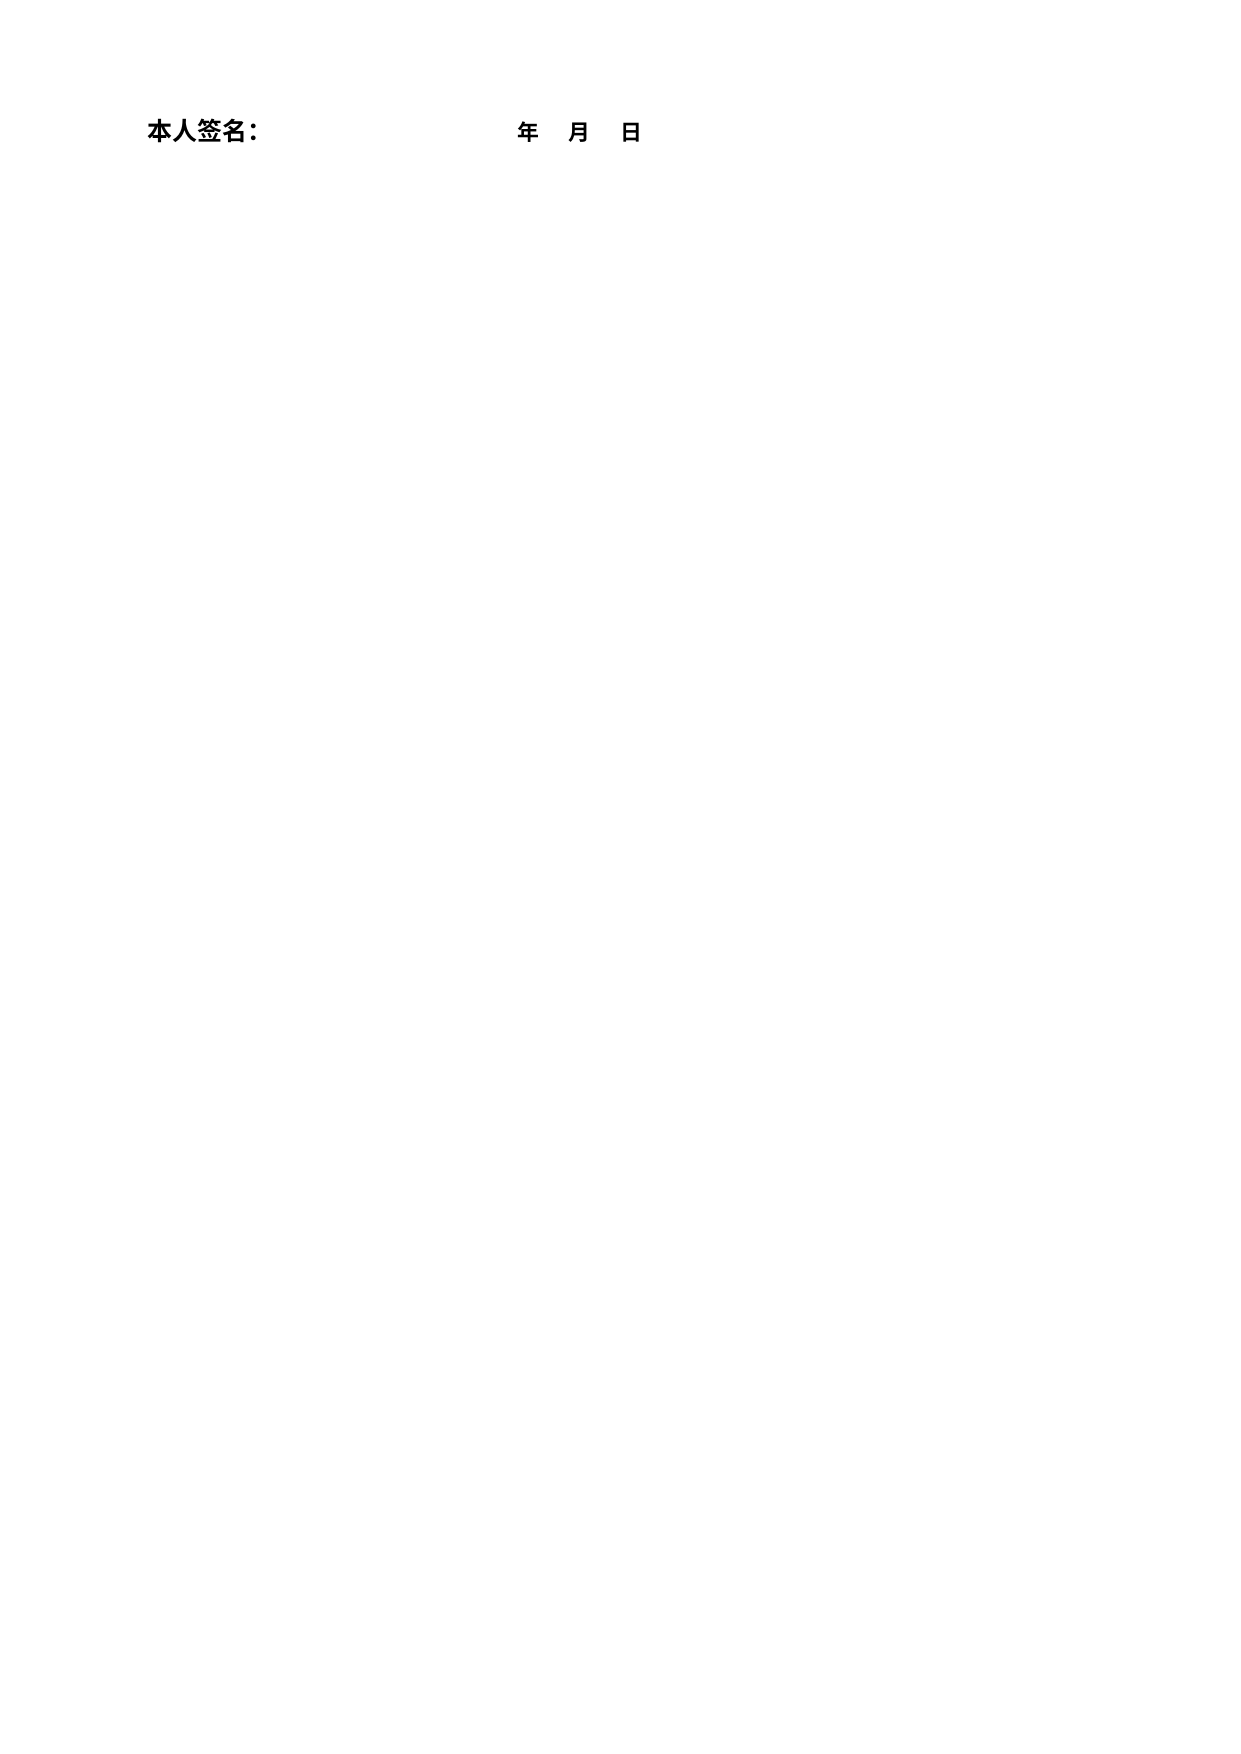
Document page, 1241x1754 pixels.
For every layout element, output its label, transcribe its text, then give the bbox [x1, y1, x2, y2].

text 本人签名： 年 月 日 [148, 97, 1122, 162]
